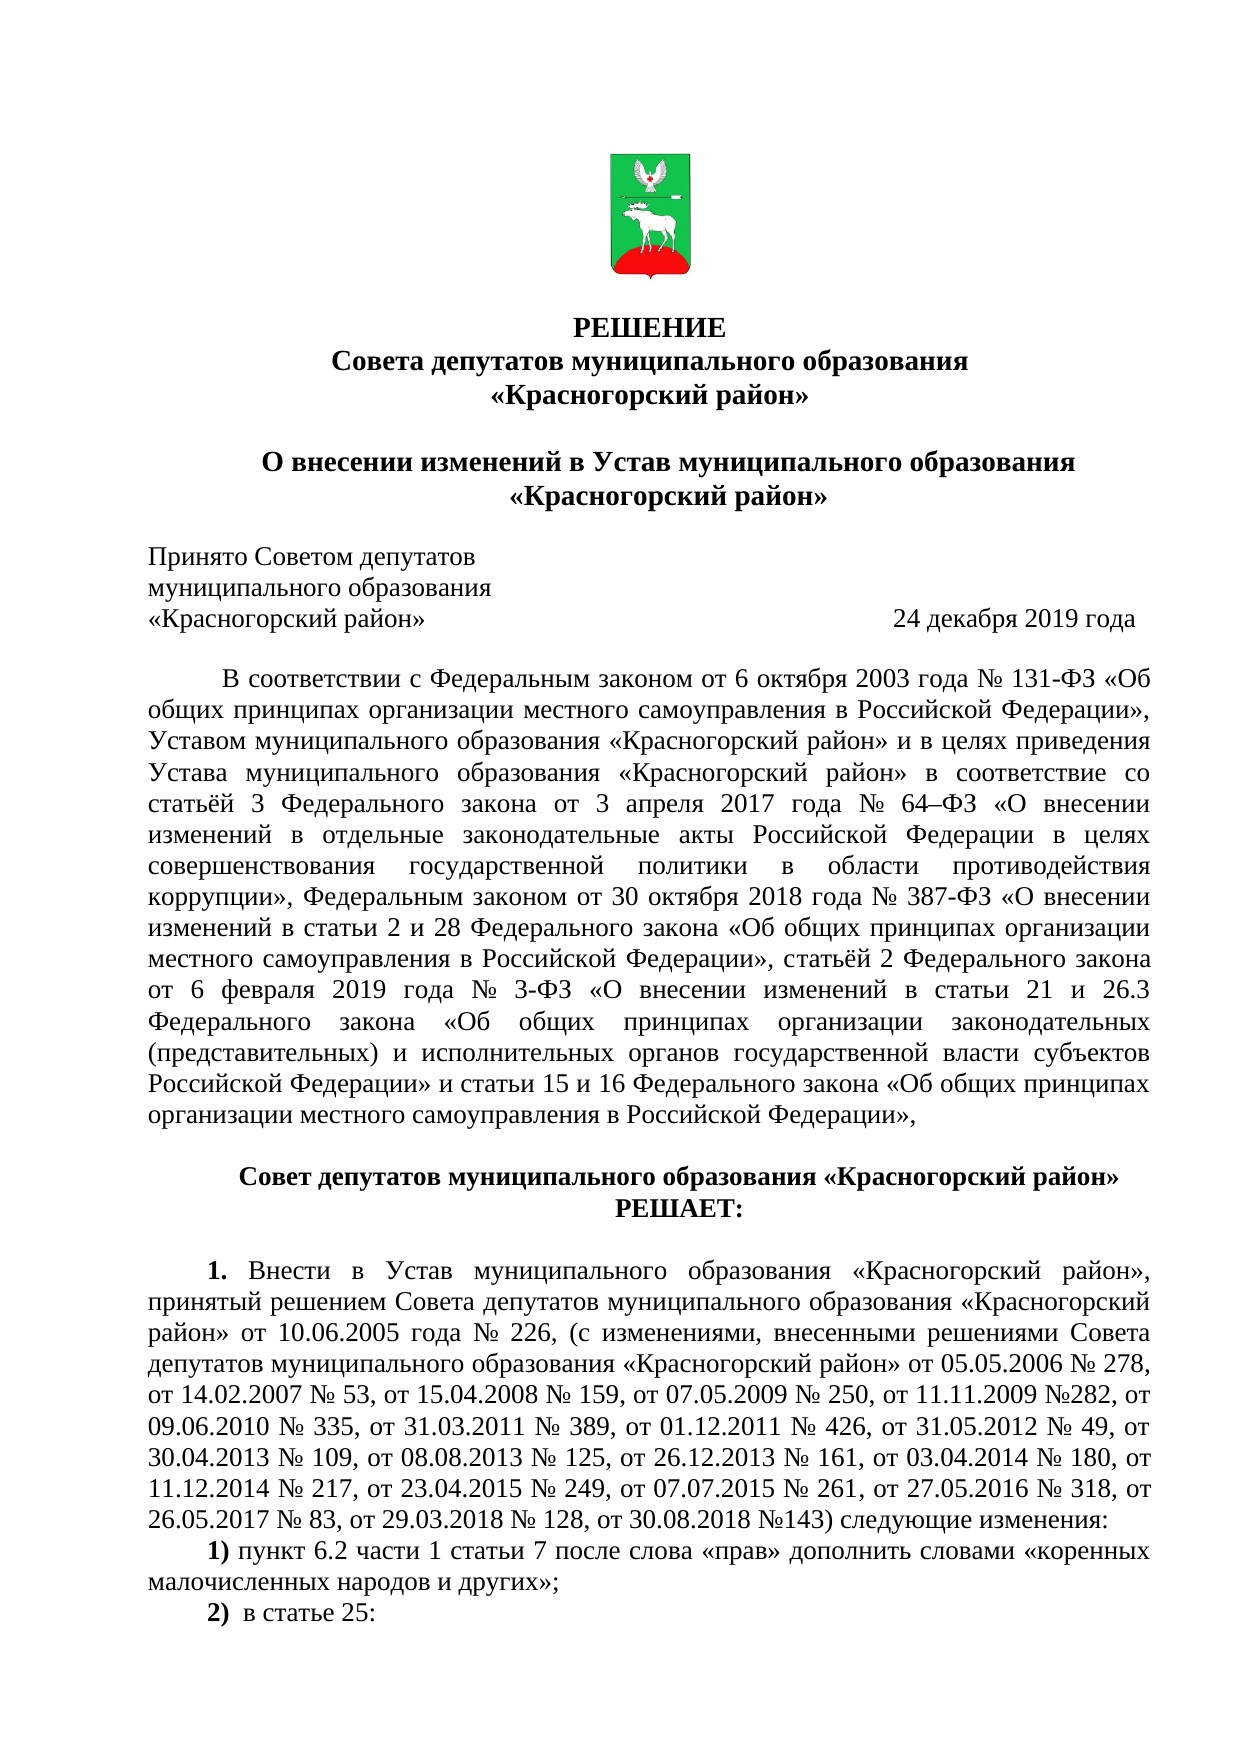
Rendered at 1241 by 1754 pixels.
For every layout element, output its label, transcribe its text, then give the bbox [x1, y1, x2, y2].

text «Красногорский район» [148, 377, 1152, 411]
text В соответствии с Федеральным законом от 6 октября 2003 года № 131-ФЗ «Об общих принципах организации местного самоуправления в Российской Федерации», Уставом муниципального образования «Красногорский район» и в целях приведения Устава муниципального образования «Красногорский район» в соответствие со статьёй 3 Федерального закона от 3 апреля 2017 года № 64–ФЗ «О внесении изменений в отдельные законодательные акты Российской Федерации в целях совершенствования государственной политики в области противодействия коррупции», Федеральным законом от 30 октября 2018 года № 387-ФЗ «О внесении изменений в статьи 2 и 28 Федерального закона «Об общих принципах организации местного самоуправления в Российской Федерации», статьёй 2 Федерального закона от 6 февраля 2019 года № 3-ФЗ «О внесении изменений в статьи 21 и 26.3 Федерального закона «Об общих принципах организации законодательных (представительных) и исполнительных органов государственной власти субъектов Российской Федерации» и статьи 15 и 16 Федерального закона «Об общих принципах организации местного самоуправления в Российской Федерации», [148, 662, 1152, 1129]
text 1) пункт 6.2 части 1 статьи 7 после слова «прав» дополнить словами «коренных малочисленных народов и других»; [148, 1534, 1152, 1597]
text РЕШЕНИЕ [148, 310, 1152, 343]
text 1. Внести в Устав муниципального образования «Красногорский район», принятый решением Совета депутатов муниципального образования «Красногорский район» от 10.06.2005 года № 226, (с изменениями, внесенными решениями Совета депутатов муниципального образования «Красногорский район» от 05.05.2006 № 278, от 14.02.2007 № 53, от 15.04.2008 № 159, от 07.05.2009 № 250, от 11.11.2009 №282, от 09.06.2010 № 335, от 31.03.2011 № 389, от 01.12.2011 № 426, от 31.05.2012 № 49, от 30.04.2013 № 109, от 08.08.2013 № 125, от 26.12.2013 № 161, от 03.04.2014 № 180, от 11.12.2014 № 217, от 23.04.2015 № 249, от 07.07.2015 № 261, от 27.05.2016 № 318, от 26.05.2017 № 83, от 29.03.2018 № 128, от 30.08.2018 №143) следующие изменения: [148, 1254, 1152, 1534]
text муниципального образования [148, 571, 1152, 602]
text О внесении изменений в Устав муниципального образования «Красногорский район» [185, 444, 1152, 511]
text «Красногорский район» 24 декабря 2019 года [148, 602, 1152, 633]
text Принято Советом депутатов [148, 540, 1152, 571]
text РЕШАЕТ: [148, 1192, 1152, 1223]
text 2) в статье 25: [148, 1597, 1152, 1628]
text Совета депутатов муниципального образования [148, 343, 1152, 377]
picture [582, 146, 717, 282]
text Совет депутатов муниципального образования «Красногорский район» [148, 1161, 1152, 1192]
